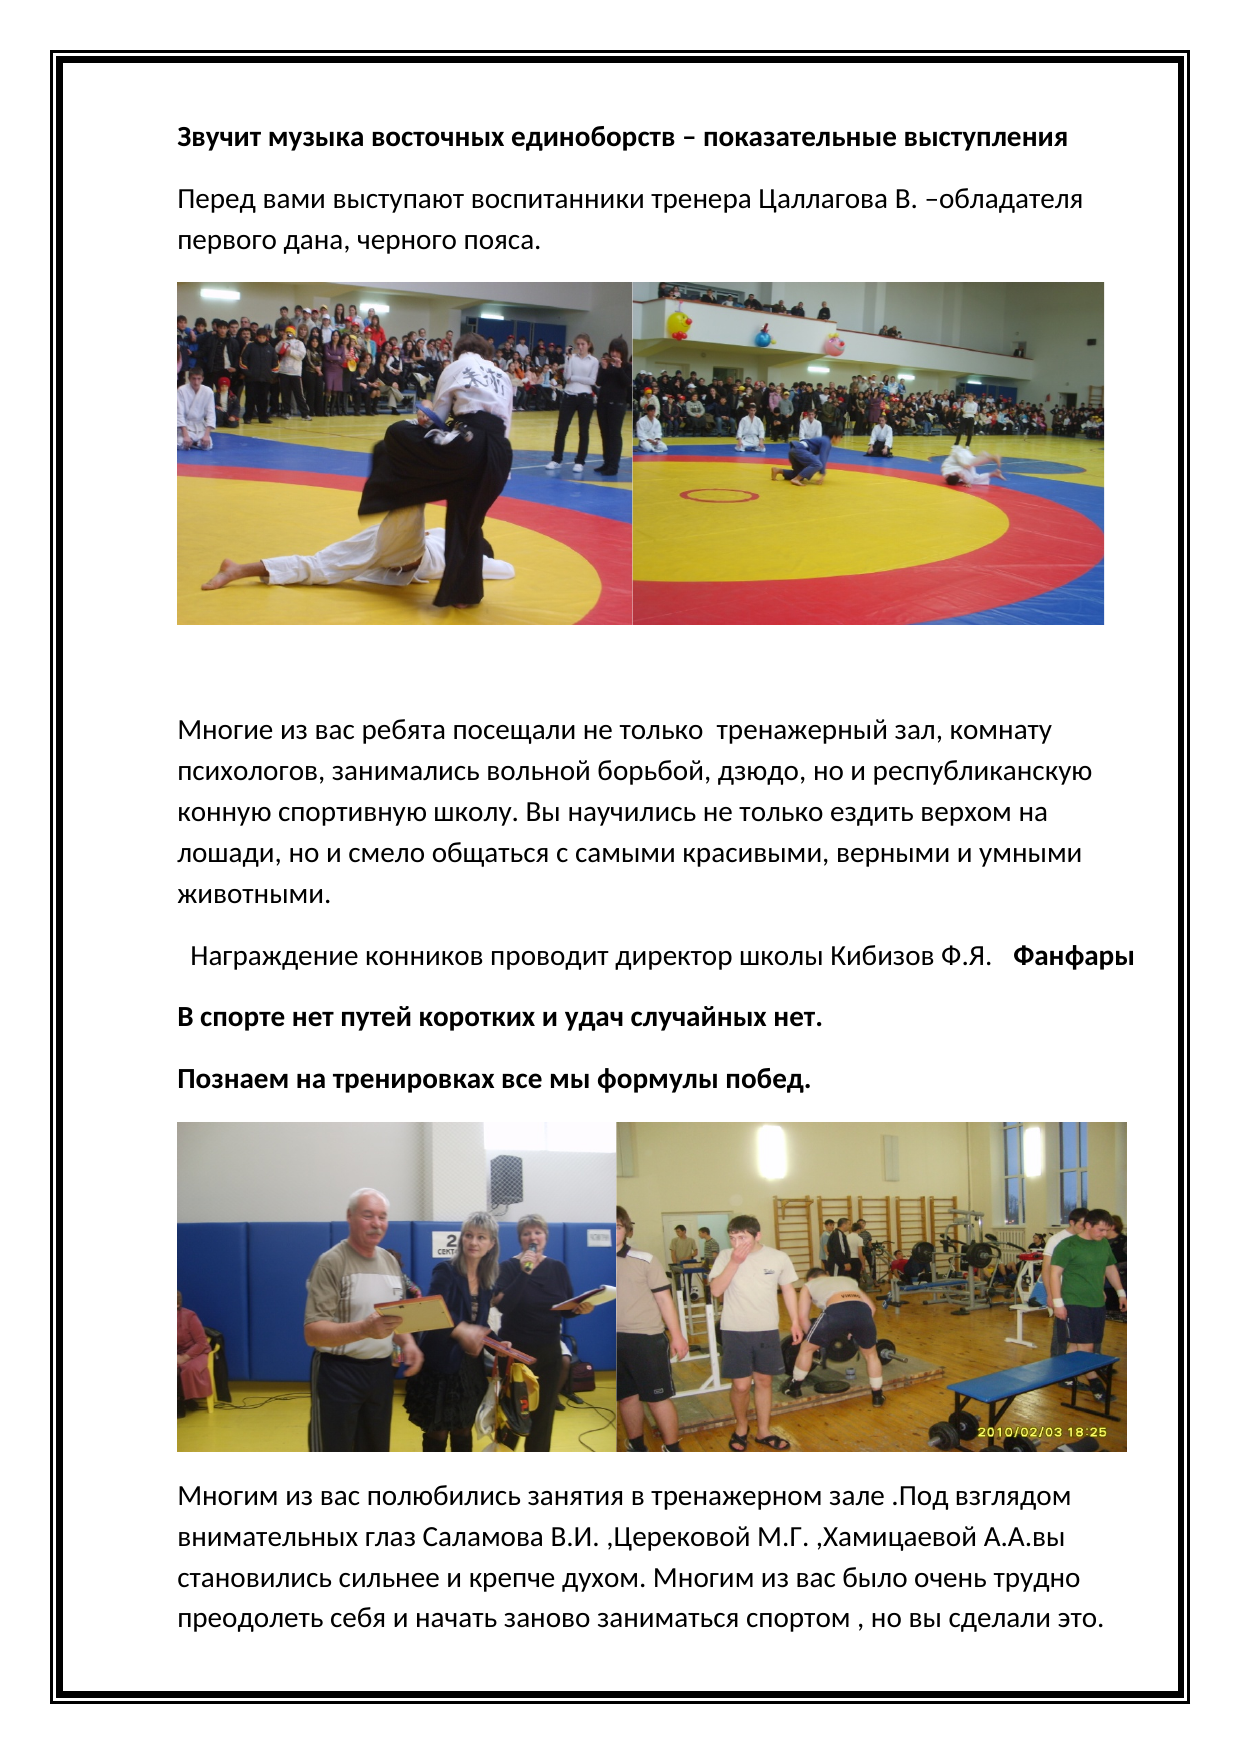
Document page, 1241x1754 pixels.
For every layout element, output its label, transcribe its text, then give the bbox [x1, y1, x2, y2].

picture [177, 1122, 1127, 1452]
text Перед вами выступают воспитанники тренера Цаллагова В. –обладателя первого дана, черного пояса. [177, 180, 1152, 256]
text Познаем на тренировках все мы формулы побед. [177, 1060, 1152, 1096]
text В спорте нет путей коротких и удач случайных нет. [177, 998, 1152, 1034]
text Многие из вас ребята посещали не только тренажерный зал, комнату психологов, занимались вольной борьбой, дзюдо, но и республиканскую конную спортивную школу. Вы научились не только ездить верхом на лошади, но и смело общаться с самыми красивыми, верными и умными животными. [177, 711, 1152, 911]
text Многим из вас полюбились занятия в тренажерном зале .Под взглядом внимательных глаз Саламова В.И. ,Церековой М.Г. ,Хамицаевой А.А.вы становились сильнее и крепче духом. Многим из вас было очень трудно преодолеть себя и начать заново заниматься спортом , но вы сделали это. [177, 1477, 1152, 1635]
text Звучит музыка восточных единоборств – показательные выступления [177, 118, 1152, 154]
picture [177, 282, 1105, 625]
text Награждение конников проводит директор школы Кибизов Ф.Я. Фанфары [177, 937, 1152, 972]
